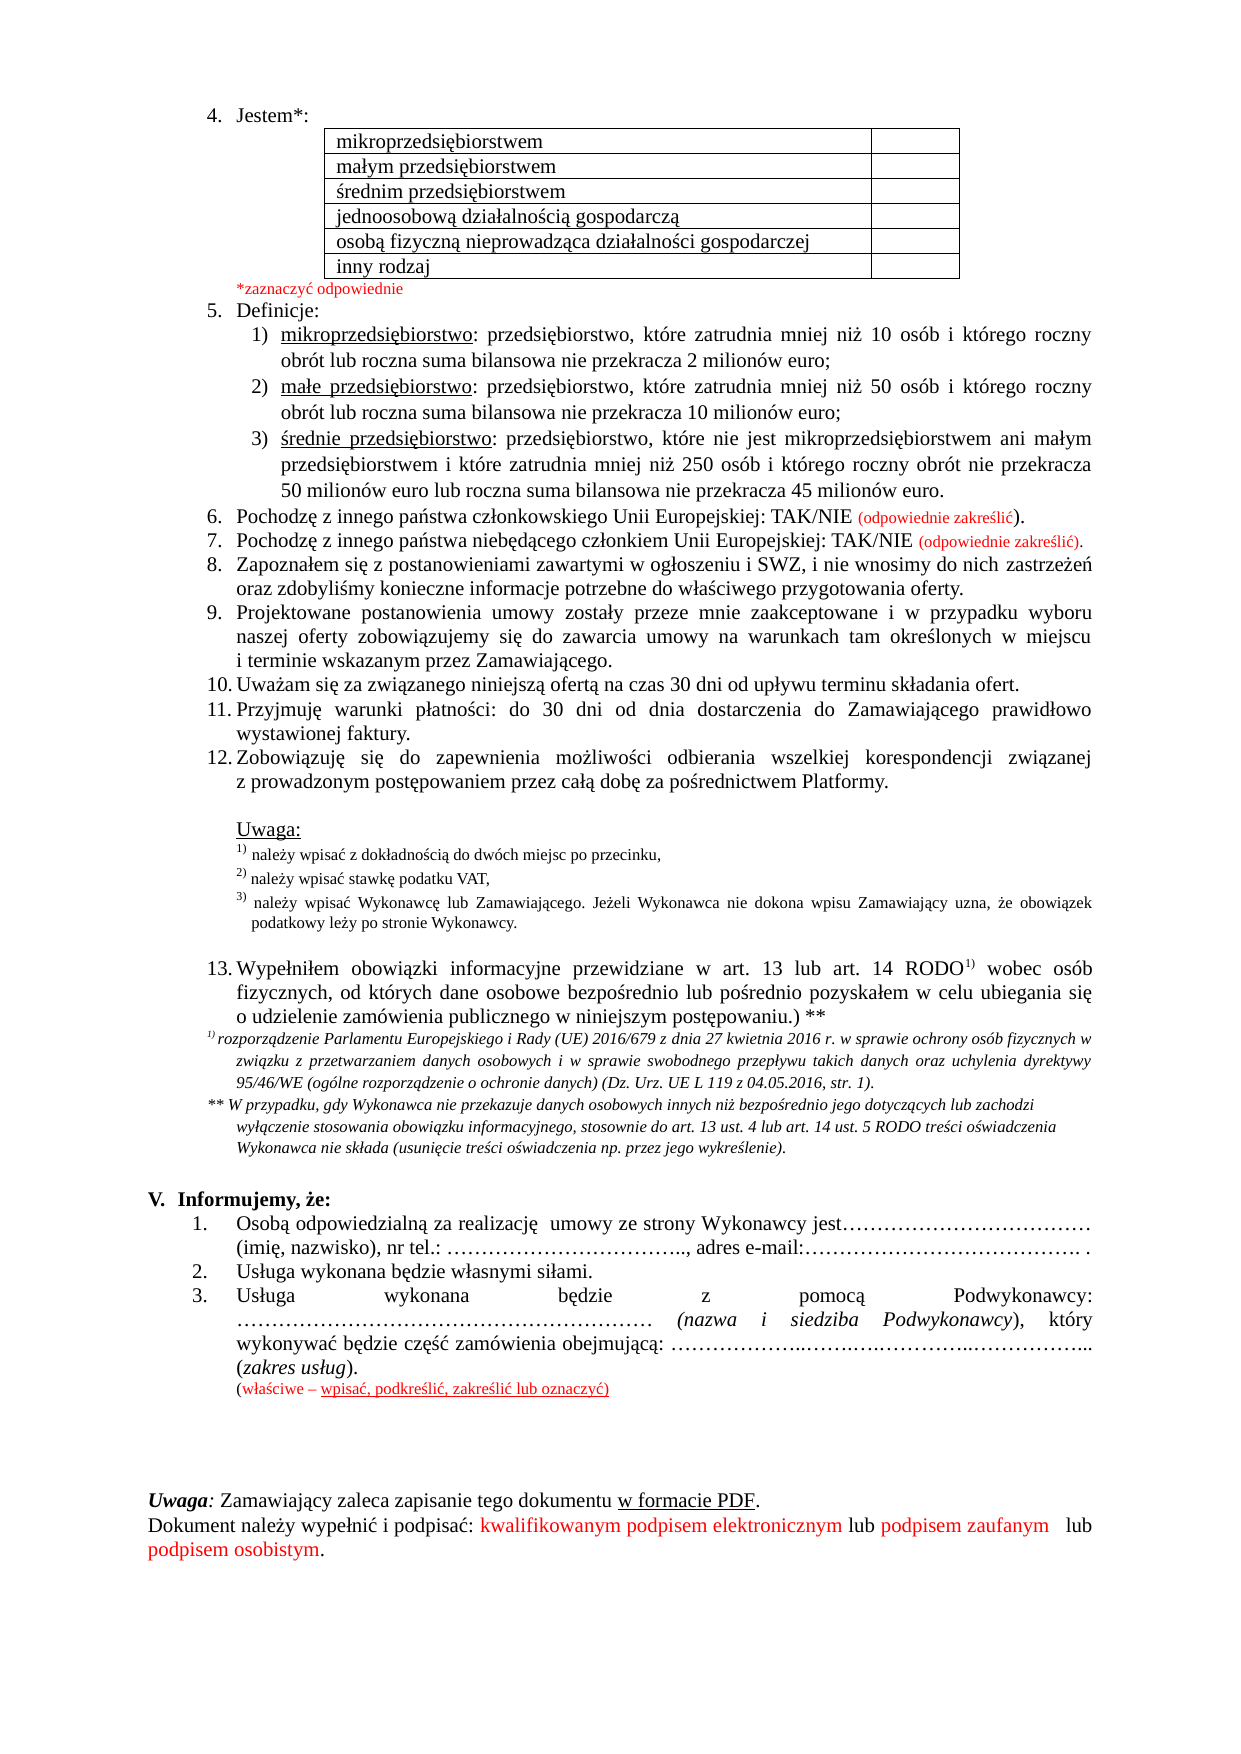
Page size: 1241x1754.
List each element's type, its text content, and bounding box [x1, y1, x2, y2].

text Dokument należy wypełnić i podpisać: kwalifikowanym podpisem elektronicznym lub podpisem zaufanym lub podpisem osobistym. [148, 1512, 1093, 1561]
table_cell [872, 204, 959, 228]
text 3) należy wpisać Wykonawcę lub Zamawiającego. Jeżeli Wykonawca nie dokona wpisu Zamawiający uzna, że obowiązek podatkowy leży po stronie Wykonawcy. [236, 889, 1093, 932]
table_cell małym przedsiębiorstwem [325, 154, 871, 178]
list Uważam się za związanego niniejszą ofertą na czas 30 dni od upływu terminu składania ofert. [207, 672, 1093, 696]
table_cell [872, 229, 959, 253]
list Zapoznałem się z postanowieniami zawartymi w ogłoszeniu i SWZ, i nie wnosimy do nich zastrzeżeń oraz zdobyliśmy konieczne informacje potrzebne do właściwego przygotowania oferty. [207, 552, 1093, 600]
table_cell [872, 179, 959, 203]
table_cell inny rodzaj [325, 254, 871, 278]
table_header mikroprzedsiębiorstwem [325, 129, 871, 153]
text Uwaga: Zamawiający zaleca zapisanie tego dokumentu w formacie PDF. [148, 1488, 1093, 1512]
list Usługa wykonana będzie własnymi siłami. [192, 1259, 1093, 1283]
list Pochodzę z innego państwa niebędącego członkiem Unii Europejskiej: TAK/NIE (odpowiednie zakreślić). [207, 528, 1093, 552]
table_cell średnim przedsiębiorstwem [325, 179, 871, 203]
table_header [872, 129, 959, 153]
table_cell jednoosobową działalnością gospodarczą [325, 204, 871, 228]
table_cell osobą fizyczną nieprowadząca działalności gospodarczej [325, 229, 871, 253]
list mikroprzedsiębiorstwo: przedsiębiorstwo, które zatrudnia mniej niż 10 osób i którego roczny obrót lub roczna suma bilansowa nie przekracza 2 milionów euro; [251, 322, 1093, 372]
list Projektowane postanowienia umowy zostały przeze mnie zaakceptowane i w przypadku wyboru naszej oferty zobowiązujemy się do zawarcia umowy na warunkach tam określonych w miejscu i terminie wskazanym przez Zamawiającego. [207, 600, 1093, 672]
list małe przedsiębiorstwo: przedsiębiorstwo, które zatrudnia mniej niż 50 osób i którego roczny obrót lub roczna suma bilansowa nie przekracza 10 milionów euro; [251, 374, 1093, 424]
list Jestem*: [207, 103, 1093, 127]
text 1) należy wpisać z dokładnością do dwóch miejsc po przecinku, [236, 841, 1093, 865]
list Zobowiązuję się do zapewnienia możliwości odbierania wszelkiej korespondencji związanej z prowadzonym postępowaniem przez całą dobę za pośrednictwem Platformy. [207, 744, 1093, 793]
text 1) rozporządzenie Parlamentu Europejskiego i Rady (UE) 2016/679 z dnia 27 kwietnia 2016 r. w sprawie ochrony osób fizycznych w związku z przetwarzaniem danych osobowych i w sprawie swobodnego przepływu takich danych oraz uchylenia dyrektywy 95/46/WE (ogólne rozporządzenie o ochronie danych) (Dz. Urz. UE L 119 z 04.05.2016, str. 1). [207, 1028, 1093, 1092]
list Osobą odpowiedzialną za realizację umowy ze strony Wykonawcy jest……………………………… (imię, nazwisko), nr tel.: …………………………….., adres e-mail:…………………………………. . [192, 1211, 1093, 1259]
text (właściwe – wpisać, podkreślić, zakreślić lub oznaczyć) [236, 1379, 1093, 1398]
list Przyjmuję warunki płatności: do 30 dni od dnia dostarczenia do Zamawiającego prawidłowo wystawionej faktury. [207, 696, 1093, 744]
text 2) należy wpisać stawkę podatku VAT, [236, 865, 1093, 889]
list Informujemy, że: [148, 1186, 1093, 1211]
list Pochodzę z innego państwa członkowskiego Unii Europejskiej: TAK/NIE (odpowiednie zakreślić). [207, 504, 1093, 528]
list średnie przedsiębiorstwo: przedsiębiorstwo, które nie jest mikroprzedsiębiorstwem ani małym przedsiębiorstwem i które zatrudnia mniej niż 250 osób i którego roczny obrót nie przekracza 50 milionów euro lub roczna suma bilansowa nie przekracza 45 milionów euro. [251, 426, 1093, 502]
table_cell [872, 254, 959, 278]
list Usługa wykonana będzie z pomocą Podwykonawcy: …………………………………………………… (nazwa i siedziba Podwykonawcy), który wykonywać będzie część zamówienia obejmującą: ………………..…….….…………..……………... (zakres usług). [192, 1283, 1093, 1379]
text ** W przypadku, gdy Wykonawca nie przekazuje danych osobowych innych niż bezpośrednio jego dotyczących lub zachodzi wyłączenie stosowania obowiązku informacyjnego, stosownie do art. 13 ust. 4 lub art. 14 ust. 5 RODO treści oświadczenia Wykonawca nie składa (usunięcie treści oświadczenia np. przez jego wykreślenie). [207, 1094, 1093, 1157]
table_cell [872, 154, 959, 178]
text Uwaga: [236, 817, 1093, 841]
list Wypełniłem obowiązki informacyjne przewidziane w art. 13 lub art. 14 RODO1) wobec osób fizycznych, od których dane osobowe bezpośrednio lub pośrednio pozyskałem w celu ubiegania się o udzielenie zamówienia publicznego w niniejszym postępowaniu.) ** [207, 956, 1093, 1028]
list Definicje: [207, 298, 1093, 322]
text *zaznaczyć odpowiednie [236, 279, 1093, 298]
